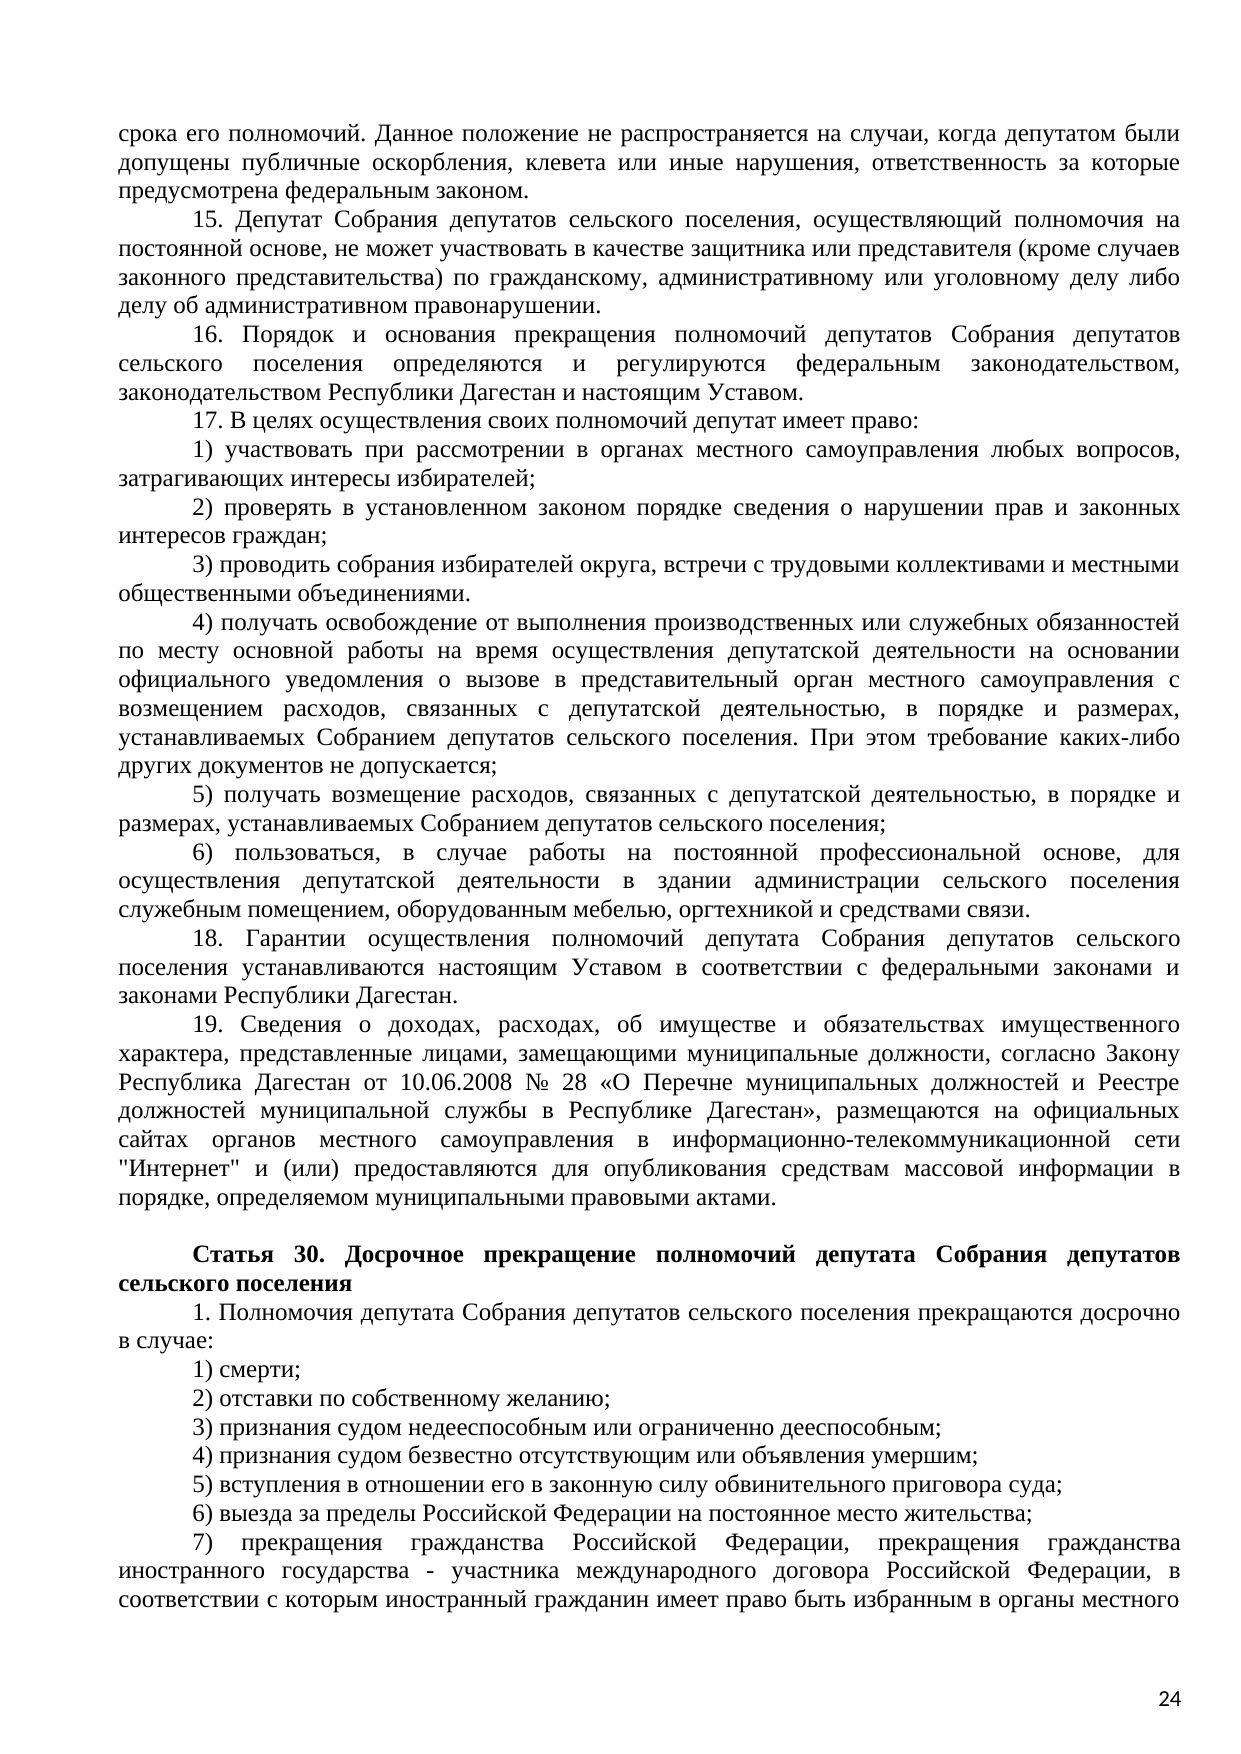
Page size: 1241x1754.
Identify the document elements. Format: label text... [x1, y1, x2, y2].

text 1) смерти; [118, 1354, 1181, 1383]
text 2) отставки по собственному желанию; [118, 1383, 1181, 1412]
text 1) участвовать при рассмотрении в органах местного самоуправления любых вопросов, затрагивающих интересы избирателей; [118, 434, 1181, 492]
text 3) признания судом недееспособным или ограниченно дееспособным; [118, 1412, 1181, 1441]
text Статья 30. Досрочное прекращение полномочий депутата Собрания депутатов сельского поселения [118, 1239, 1181, 1297]
text 17. В целях осуществления своих полномочий депутат имеет право: [118, 406, 1181, 434]
text 19. Сведения о доходах, расходах, об имуществе и обязательствах имущественного характера, представленные лицами, замещающими муниципальные должности, согласно Закону Республика Дагестан от 10.06.2008 № 28 «О Перечне муниципальных должностей и Реестре должностей муниципальной службы в Республике Дагестан», размещаются на официальных сайтах органов местного самоуправления в информационно-телекоммуникационной сети "Интернет" и (или) предоставляются для опубликования средствам массовой информации в порядке, определяемом муниципальными правовыми актами. [118, 1009, 1181, 1211]
text 5) вступления в отношении его в законную силу обвинительного приговора суда; [118, 1469, 1181, 1498]
text 15. Депутат Собрания депутатов сельского поселения, осуществляющий полномочия на постоянной основе, не может участвовать в качестве защитника или представителя (кроме случаев законного представительства) по гражданскому, административному или уголовному делу либо делу об административном правонарушении. [118, 204, 1181, 319]
text 4) получать освобождение от выполнения производственных или служебных обязанностей по месту основной работы на время осуществления депутатской деятельности на основании официального уведомления о вызове в представительный орган местного самоуправления с возмещением расходов, связанных с депутатской деятельностью, в порядке и размерах, устанавливаемых Собранием депутатов сельского поселения. При этом требование каких-либо других документов не допускается; [118, 607, 1181, 779]
text 4) признания судом безвестно отсутствующим или объявления умершим; [118, 1441, 1181, 1469]
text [118, 1527, 1181, 1613]
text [118, 118, 1181, 204]
text 18. Гарантии осуществления полномочий депутата Собрания депутатов сельского поселения устанавливаются настоящим Уставом в соответствии с федеральными законами и законами Республики Дагестан. [118, 923, 1181, 1009]
text 6) пользоваться, в случае работы на постоянной профессиональной основе, для осуществления депутатской деятельности в здании администрации сельского поселения служебным помещением, оборудованным мебелью, оргтехникой и средствами связи. [118, 837, 1181, 923]
text 2) проверять в установленном законом порядке сведения о нарушении прав и законных интересов граждан; [118, 492, 1181, 549]
text 5) получать возмещение расходов, связанных с депутатской деятельностью, в порядке и размерах, устанавливаемых Собранием депутатов сельского поселения; [118, 779, 1181, 837]
text 3) проводить собрания избирателей округа, встречи с трудовыми коллективами и местными общественными объединениями. [118, 549, 1181, 607]
text 1. Полномочия депутата Собрания депутатов сельского поселения прекращаются досрочно в случае: [118, 1297, 1181, 1354]
text 16. Порядок и основания прекращения полномочий депутатов Собрания депутатов сельского поселения определяются и регулируются федеральным законодательством, законодательством Республики Дагестан и настоящим Уставом. [118, 319, 1181, 406]
text 6) выезда за пределы Российской Федерации на постоянное место жительства; [118, 1498, 1181, 1527]
